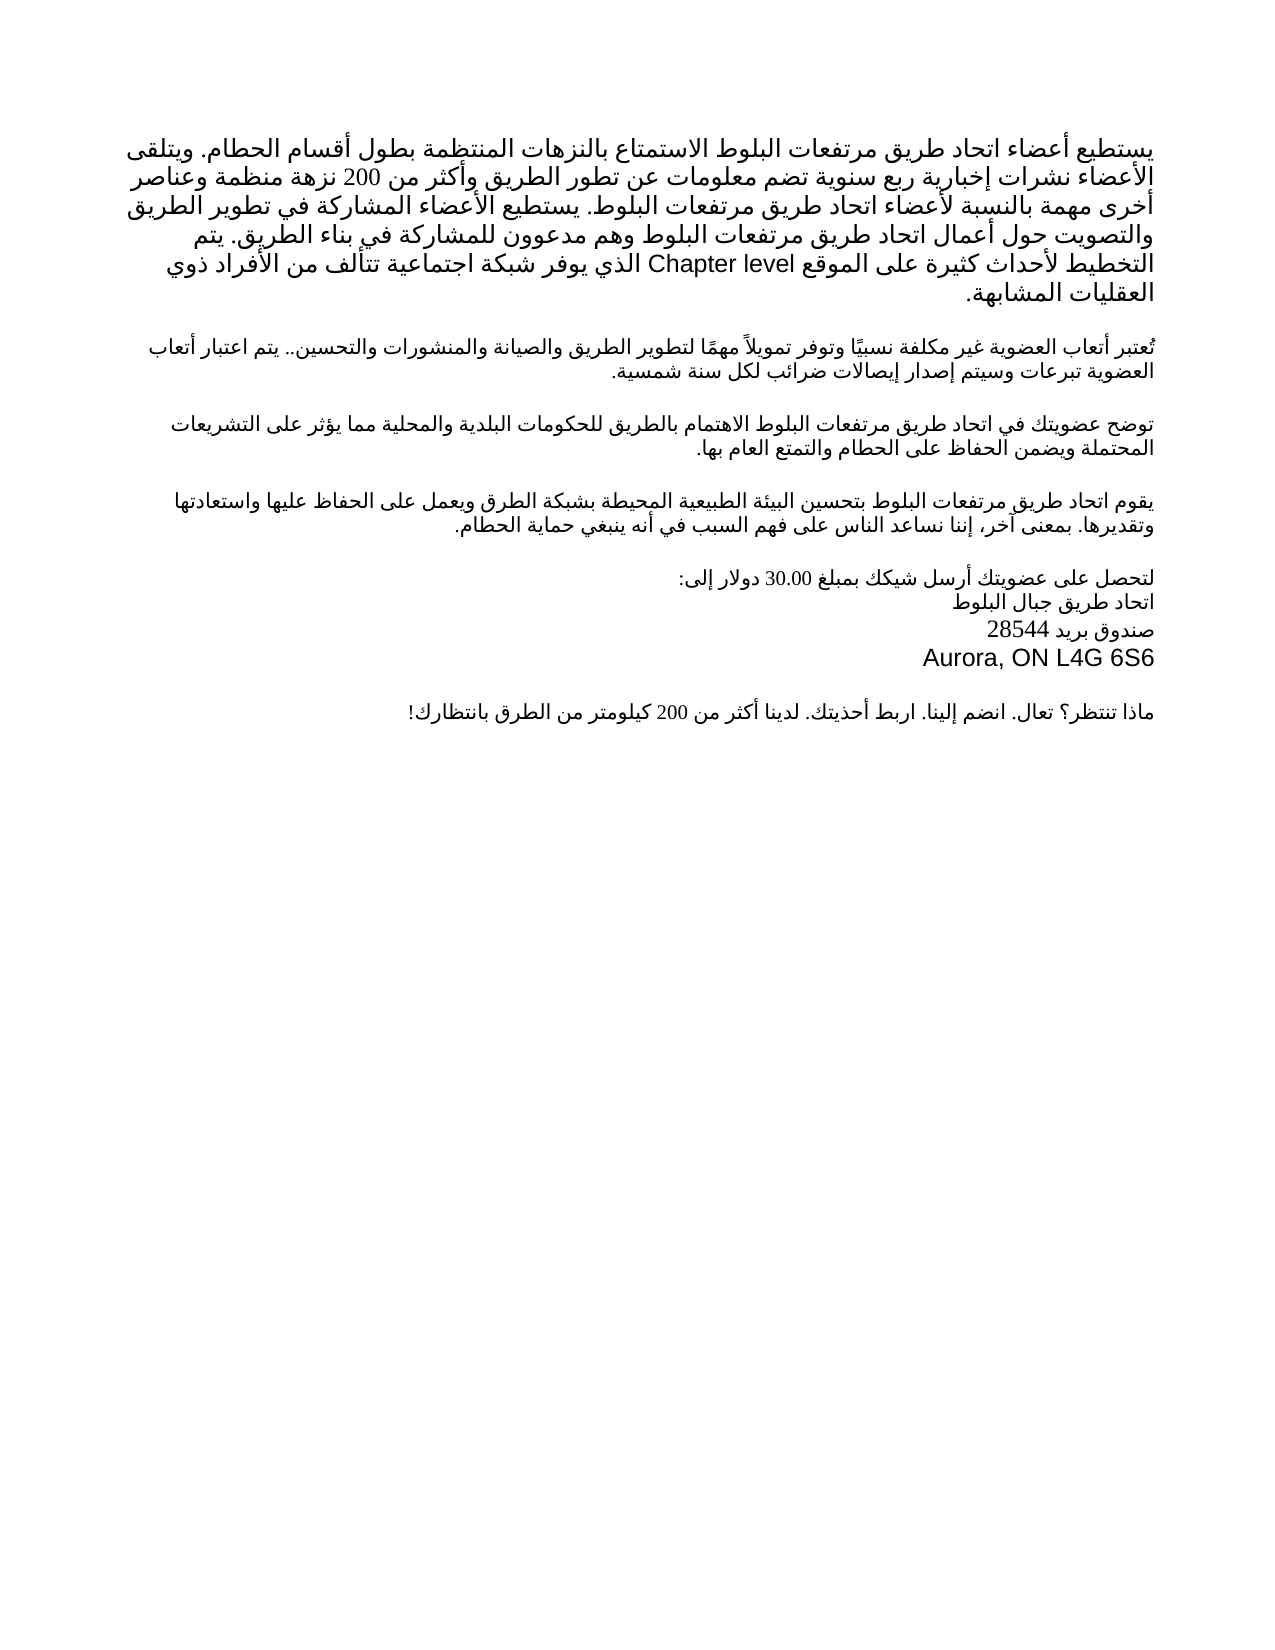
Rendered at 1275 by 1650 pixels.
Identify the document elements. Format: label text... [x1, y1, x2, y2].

text يستطيع أعضاء اتحاد طريق مرتفعات البلوط الاستمتاع بالنزهات المنتظمة بطول أقسام الحطام. ويتلقى الأعضاء نشرات إخبارية ربع سنوية تضم معلومات عن تطور الطريق وأكثر من 200 نزهة منظمة وعناصر أخرى مهمة بالنسبة لأعضاء اتحاد طريق مرتفعات البلوط. يستطيع الأعضاء المشاركة في تطوير الطريق والتصويت حول أعمال اتحاد طريق مرتفعات البلوط وهم مدعوون للمشاركة في بناء الطريق. يتم التخطيط لأحداث كثيرة على الموقع Chapter level الذي يوفر شبكة اجتماعية تتألف من الأفراد ذوي العقليات المشابهة. [120, 134, 1155, 306]
text لتحصل على عضويتك أرسل شيكك بمبلغ 30.00 دولار إلى: [120, 566, 1155, 590]
text توضح عضويتك في اتحاد طريق مرتفعات البلوط الاهتمام بالطريق للحكومات البلدية والمحلية مما يؤثر على التشريعات المحتملة ويضمن الحفاظ على الحطام والتمتع العام بها. [120, 412, 1155, 460]
text تُعتبر أتعاب العضوية غير مكلفة نسبيًا وتوفر تمويلاً مهمًا لتطوير الطريق والصيانة والمنشورات والتحسين.. يتم اعتبار أتعاب العضوية تبرعات وسيتم إصدار إيصالات ضرائب لكل سنة شمسية. [120, 335, 1155, 383]
text صندوق بريد 28544 [120, 614, 1155, 643]
text يقوم اتحاد طريق مرتفعات البلوط بتحسين البيئة الطبيعية المحيطة بشبكة الطرق ويعمل على الحفاظ عليها واستعادتها وتقديرها. بمعنى آخر، إننا نساعد الناس على فهم السبب في أنه ينبغي حماية الحطام. [120, 489, 1155, 537]
text Aurora, ON L4G 6S6 [120, 643, 1155, 671]
text ماذا تنتظر؟ تعال. انضم إلينا. اربط أحذيتك. لدينا أكثر من 200 كيلومتر من الطرق بانتظارك! [120, 700, 1155, 724]
text اتحاد طريق جبال البلوط [120, 590, 1155, 614]
